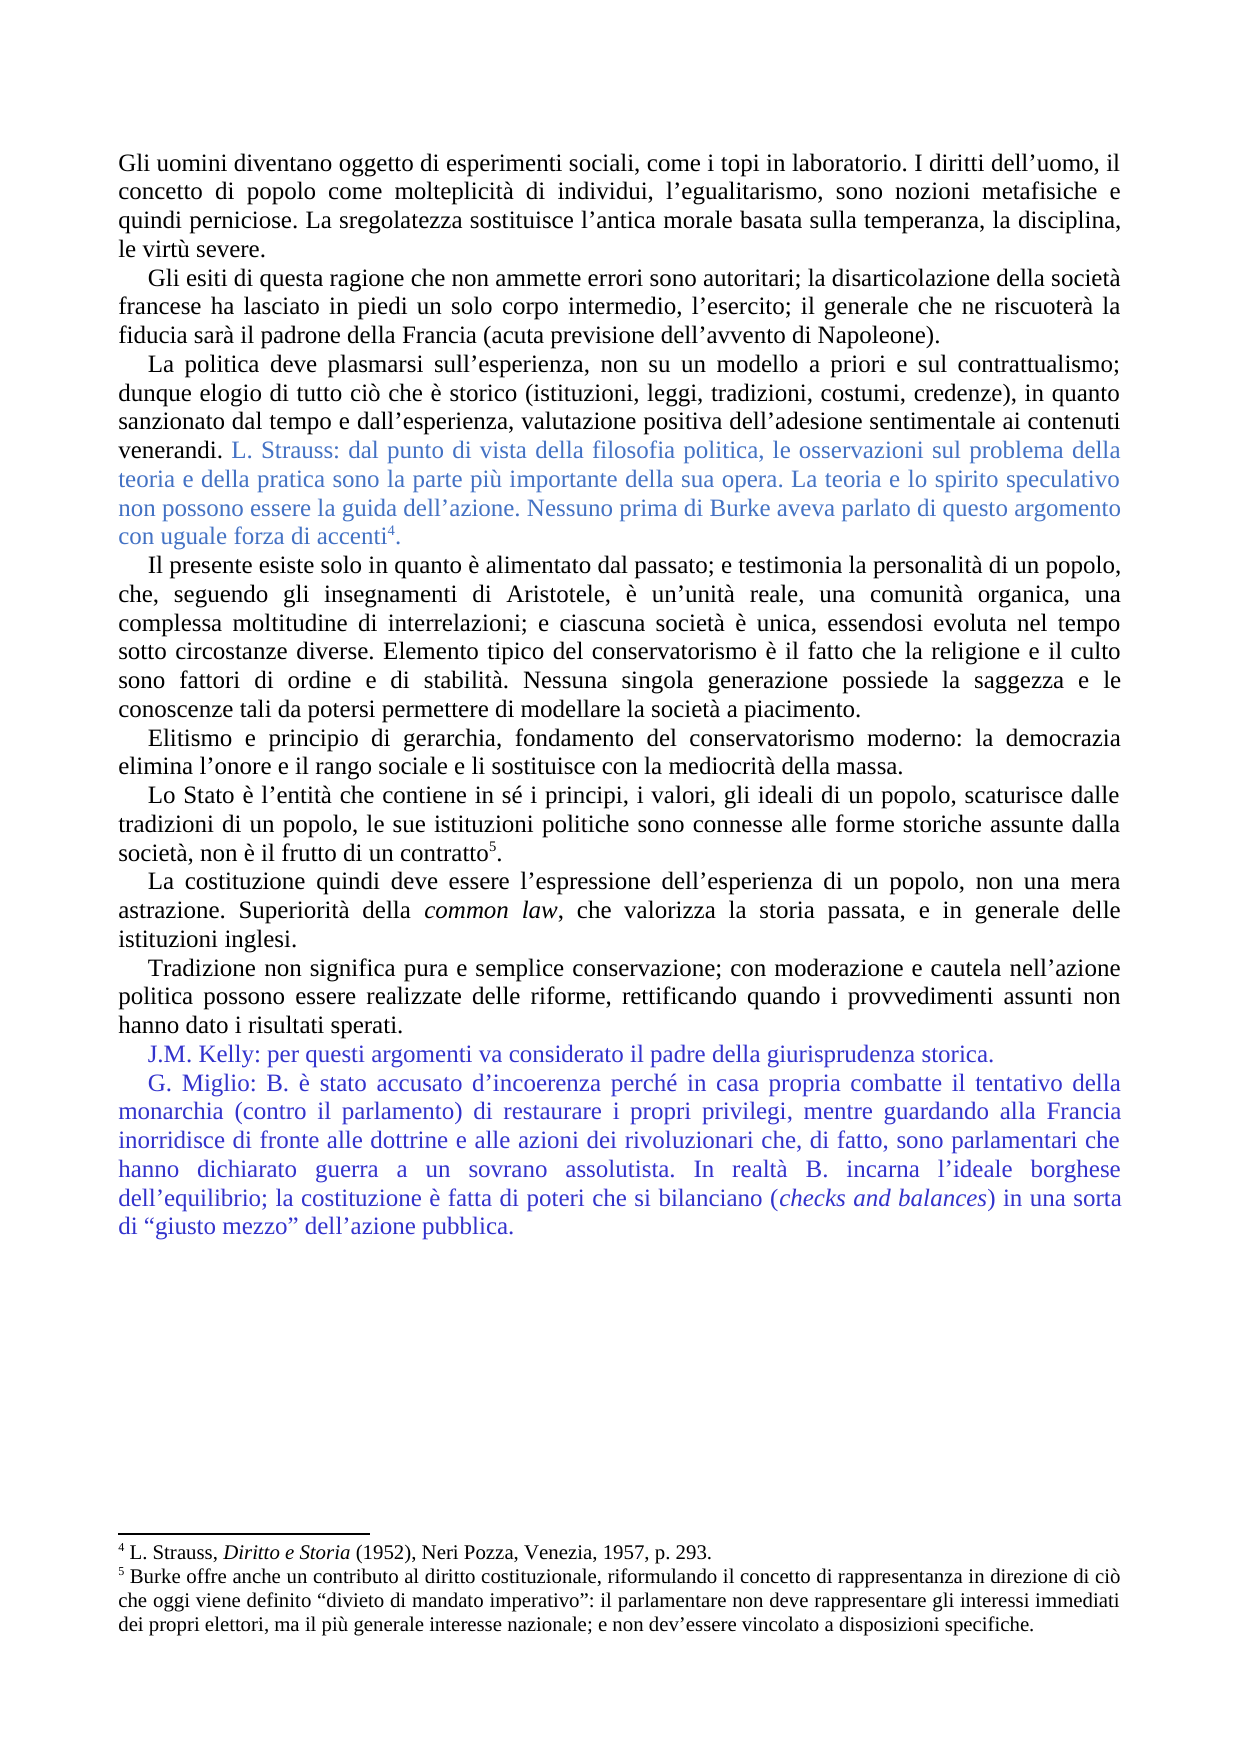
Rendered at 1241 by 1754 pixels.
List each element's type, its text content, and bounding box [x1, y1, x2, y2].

text Lo Stato è l’entità che contiene in sé i principi, i valori, gli ideali di un popolo, scaturisce dalle tradizioni di un popolo, le sue istituzioni politiche sono connesse alle forme storiche assunte dalla società, non è il frutto di un contratto. [118, 780, 1122, 866]
text Gli esiti di questa ragione che non ammette errori sono autoritari; la disarticolazione della società francese ha lasciato in piedi un solo corpo intermedio, l’esercito; il generale che ne riscuoterà la fiducia sarà il padrone della Francia (acuta previsione dell’avvento di Napoleone). [118, 263, 1122, 349]
text La politica deve plasmarsi sull’esperienza, non su un modello a priori e sul contrattualismo; dunque elogio di tutto ciò che è storico (istituzioni, leggi, tradizioni, costumi, credenze), in quanto sanzionato dal tempo e dall’esperienza, valutazione positiva dell’adesione sentimentale ai contenuti venerandi. L. Strauss: dal punto di vista della filosofia politica, le osservazioni sul problema della teoria e della pratica sono la parte più importante della sua opera. La teoria e lo spirito speculativo non possono essere la guida dell’azione. Nessuno prima di Burke aveva parlato di questo argomento con uguale forza di accenti. [118, 349, 1122, 550]
text J.M. Kelly: per questi argomenti va considerato il padre della giurisprudenza storica. [118, 1039, 1122, 1068]
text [118, 148, 1122, 263]
text La costituzione quindi deve essere l’espressione dell’esperienza di un popolo, non una mera astrazione. Superiorità della common law, che valorizza la storia passata, e in generale delle istituzioni inglesi. [118, 866, 1122, 953]
text Elitismo e principio di gerarchia, fondamento del conservatorismo moderno: la democrazia elimina l’onore e il rango sociale e li sostituisce con la mediocrità della massa. [118, 723, 1122, 780]
text Il presente esiste solo in quanto è alimentato dal passato; e testimonia la personalità di un popolo, che, seguendo gli insegnamenti di Aristotele, è un’unità reale, una comunità organica, una complessa moltitudine di interrelazioni; e ciascuna società è unica, essendosi evoluta nel tempo sotto circostanze diverse. Elemento tipico del conservatorismo è il fatto che la religione e il culto sono fattori di ordine e di stabilità. Nessuna singola generazione possiede la saggezza e le conoscenze tali da potersi permettere di modellare la società a piacimento. [118, 550, 1122, 723]
text Tradizione non significa pura e semplice conservazione; con moderazione e cautela nell’azione politica possono essere realizzate delle riforme, rettificando quando i provvedimenti assunti non hanno dato i risultati sperati. [118, 953, 1122, 1039]
text G. Miglio: B. è stato accusato d’incoerenza perché in casa propria combatte il tentativo della monarchia (contro il parlamento) di restaurare i propri privilegi, mentre guardando alla Francia inorridisce di fronte alle dottrine e alle azioni dei rivoluzionari che, di fatto, sono parlamentari che hanno dichiarato guerra a un sovrano assolutista. In realtà B. incarna l’ideale borghese dell’equilibrio; la costituzione è fatta di poteri che si bilanciano (checks and balances) in una sorta di “giusto mezzo” dell’azione pubblica. [118, 1068, 1122, 1240]
